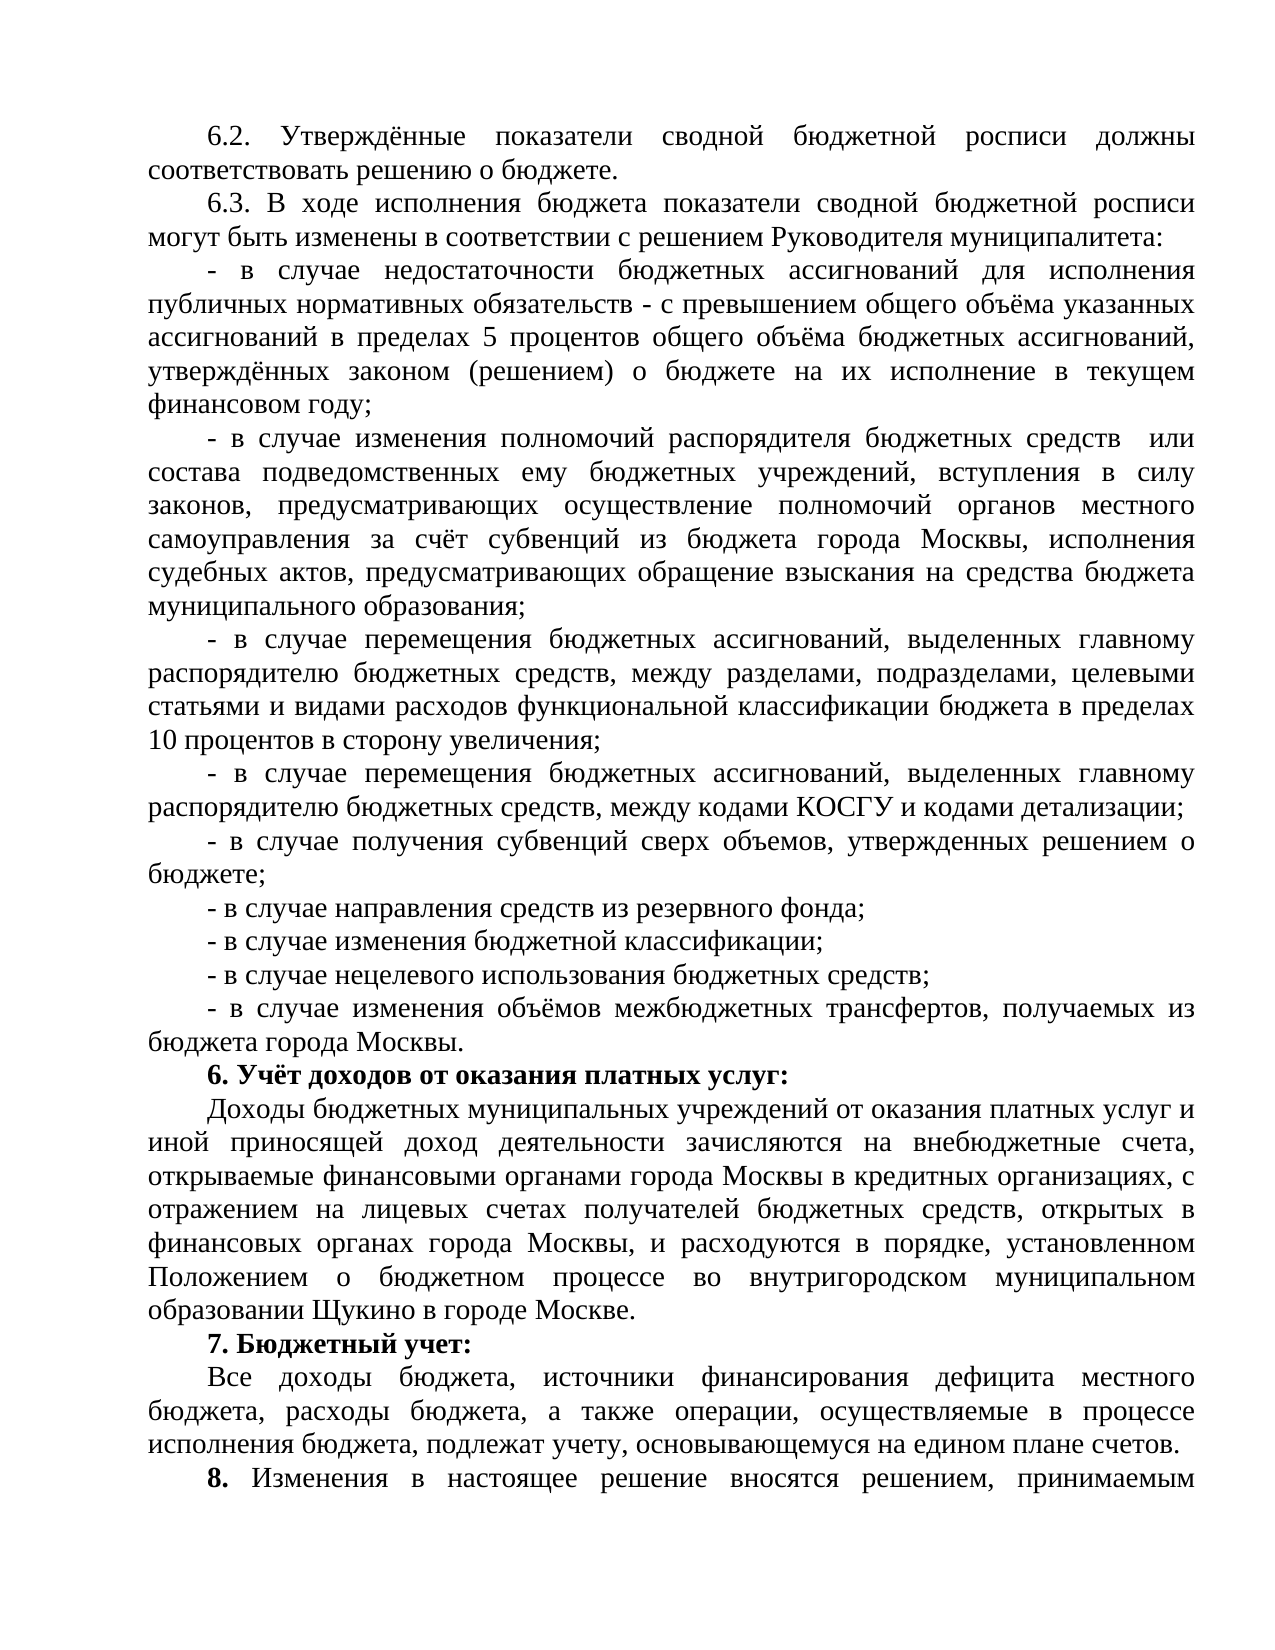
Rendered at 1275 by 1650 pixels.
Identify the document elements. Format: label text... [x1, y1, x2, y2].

text - в случае получения субвенций сверх объемов, утвержденных решением о бюджете; [148, 823, 1196, 890]
text - в случае направления средств из резервного фонда; [148, 890, 1196, 923]
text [148, 1460, 1196, 1493]
text - в случае нецелевого использования бюджетных средств; [148, 957, 1196, 990]
text - в случае изменения объёмов межбюджетных трансфертов, получаемых из бюджета города Москвы. [148, 990, 1196, 1057]
text 6. Учёт доходов от оказания платных услуг: [148, 1057, 1196, 1091]
text 6.2. Утверждённые показатели сводной бюджетной росписи должны соответствовать решению о бюджете. [148, 118, 1196, 185]
text 6.3. В ходе исполнения бюджета показатели сводной бюджетной росписи могут быть изменены в соответствии с решением Руководителя муниципалитета: [148, 185, 1196, 252]
text - в случае изменения бюджетной классификации; [148, 923, 1196, 957]
text 7. Бюджетный учет: [148, 1326, 1196, 1359]
text - в случае изменения полномочий распорядителя бюджетных средств или состава подведомственных ему бюджетных учреждений, вступления в силу законов, предусматривающих осуществление полномочий органов местного самоуправления за счёт субвенций из бюджета города Москвы, исполнения судебных актов, предусматривающих обращение взыскания на средства бюджета муниципального образования; [148, 420, 1196, 621]
text - в случае перемещения бюджетных ассигнований, выделенных главному распорядителю бюджетных средств, между разделами, подразделами, целевыми статьями и видами расходов функциональной классификации бюджета в пределах 10 процентов в сторону увеличения; [148, 621, 1196, 756]
text - в случае недостаточности бюджетных ассигнований для исполнения публичных нормативных обязательств - с превышением общего объёма указанных ассигнований в пределах 5 процентов общего объёма бюджетных ассигнований, утверждённых законом (решением) о бюджете на их исполнение в текущем финансовом году; [148, 252, 1196, 420]
text Доходы бюджетных муниципальных учреждений от оказания платных услуг и иной приносящей доход деятельности зачисляются на внебюджетные счета, открываемые финансовыми органами города Москвы в кредитных организациях, с отражением на лицевых счетах получателей бюджетных средств, открытых в финансовых органах города Москвы, и расходуются в порядке, установленном Положением о бюджетном процессе во внутригородском муниципальном образовании Щукино в городе Москве. [148, 1091, 1196, 1326]
text Все доходы бюджета, источники финансирования дефицита местного бюджета, расходы бюджета, а также операции, осуществляемые в процессе исполнения бюджета, подлежат учету, основывающемуся на едином плане счетов. [148, 1359, 1196, 1460]
text - в случае перемещения бюджетных ассигнований, выделенных главному распорядителю бюджетных средств, между кодами КОСГУ и кодами детализации; [148, 756, 1196, 823]
